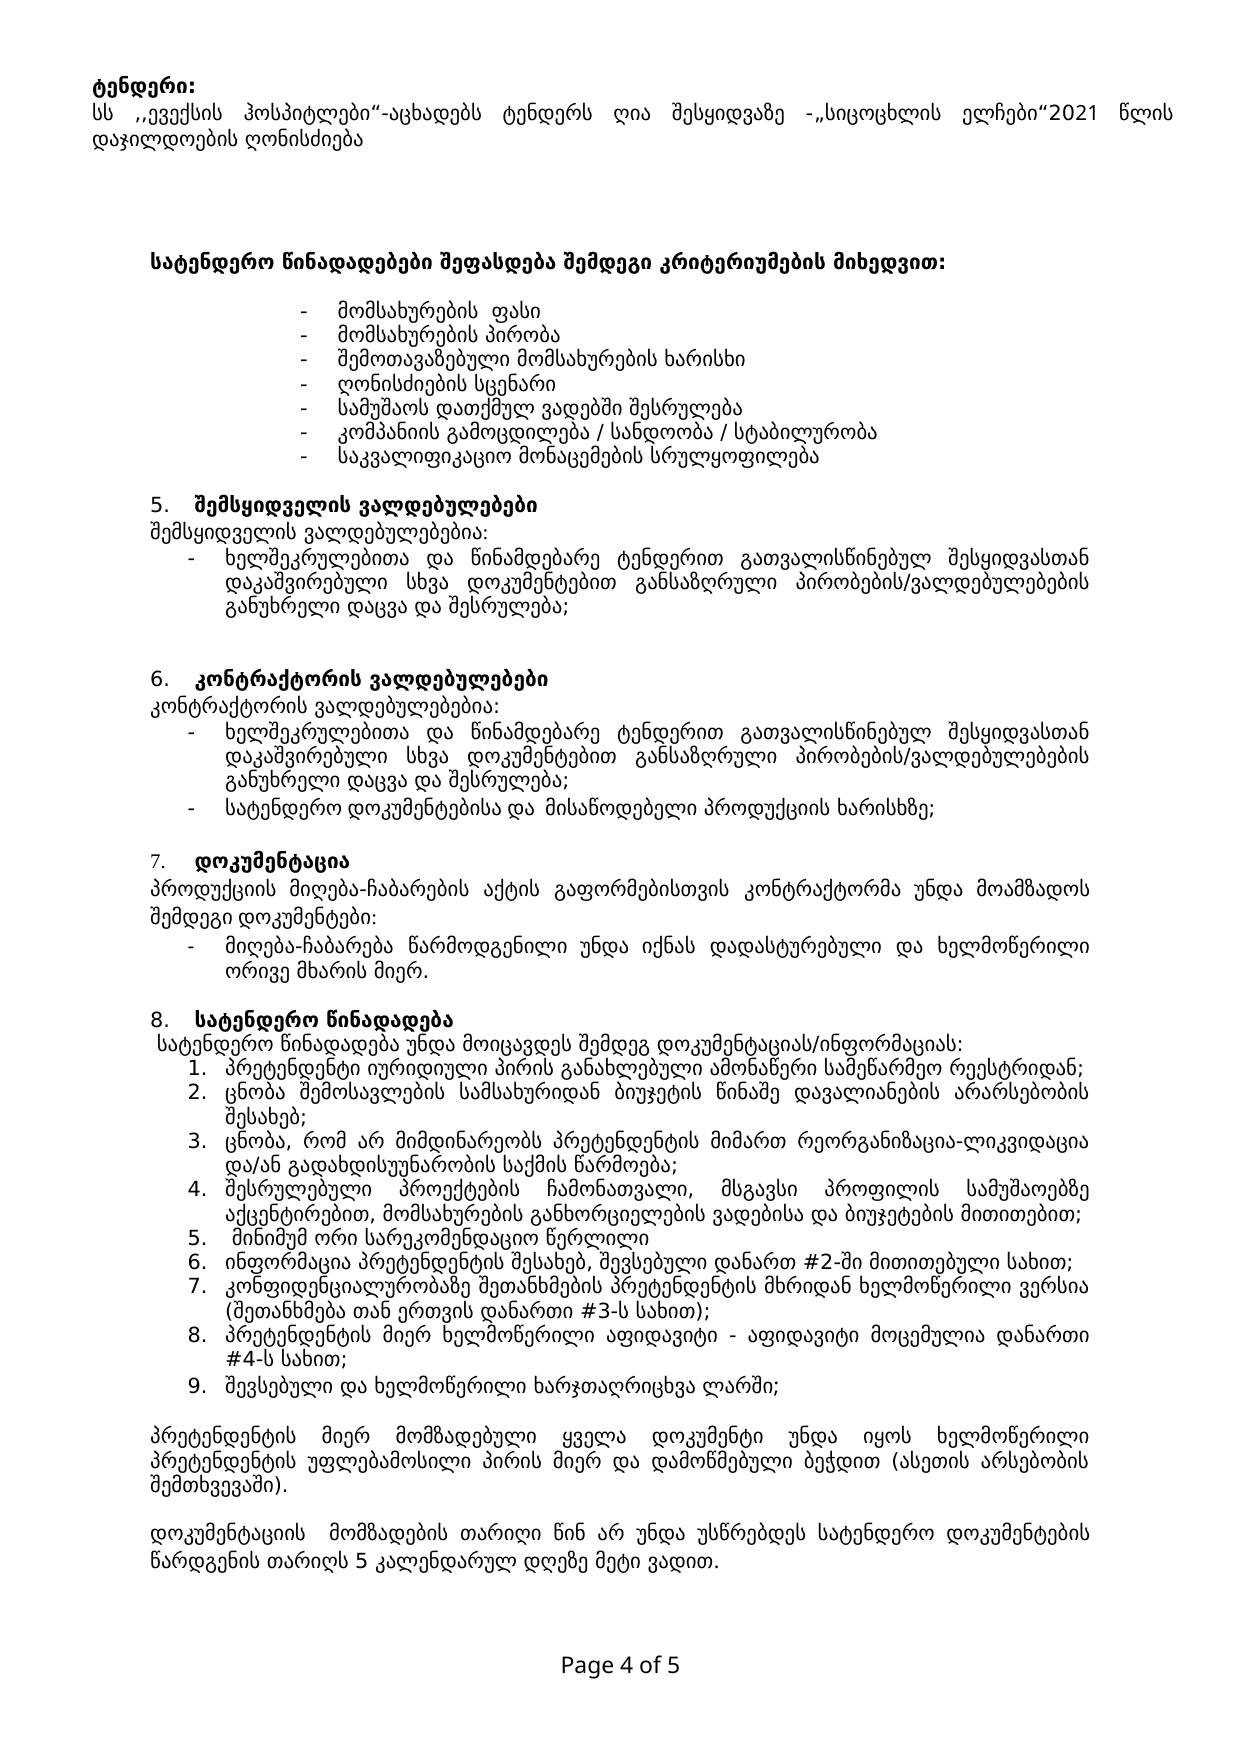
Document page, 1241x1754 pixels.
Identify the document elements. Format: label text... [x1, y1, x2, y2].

list პრეტენდენტი იურიდიული პირის განახლებული ამონაწერი სამეწარმეო რეესტრიდან; [187, 1056, 1090, 1080]
list სამუშაოს დათქმულ ვადებში შესრულება [300, 396, 1090, 420]
list ღონისძიების სცენარი [300, 372, 1090, 396]
list კონფიდენციალურობაზე შეთანხმების პრეტენდენტის მხრიდან ხელმოწერილი ვერსია (შეთანხმება თან ერთვის დანართი #3-ს სახით); [187, 1274, 1090, 1323]
list შემოთავაზებული მომსახურების ხარისხი [300, 347, 1090, 372]
list სატენდერო დოკუმენტებისა და მისაწოდებელი პროდუქციის ხარისხზე; [187, 793, 1090, 821]
text კონტრაქტორის ვალდებულებებია: [150, 691, 1090, 720]
list მიღება-ჩაბარება წარმოდგენილი უნდა იქნას დადასტურებული და ხელმოწერილი ორივე მხარის მიერ. [187, 931, 1090, 983]
list პრეტენდენტის მიერ ხელმოწერილი აფიდავიტი - აფიდავიტი მოცემულია დანართი #4-ს სახით; [187, 1323, 1090, 1372]
list მომსახურების პირობა [300, 323, 1090, 347]
list კონტრაქტორის ვალდებულებები [150, 667, 1090, 691]
list მინიმუმ ორი სარეკომენდაციო წერლილი [187, 1226, 1090, 1250]
list საკვალიფიკაციო მონაცემების სრულყოფილება [300, 444, 1090, 469]
list შემსყიდველის ვალდებულებები [150, 493, 1090, 517]
text სატენდერო წინადადება უნდა მოიცავდეს შემდეგ დოკუმენტაციას/ინფორმაციას: [150, 1032, 1090, 1056]
list სატენდერო წინადადება [150, 1008, 1090, 1032]
text სატენდერო წინადადებები შეფასდება შემდეგი კრიტერიუმების მიხედვით: [150, 250, 1090, 274]
list შესრულებული პროექტების ჩამონათვალი, მსგავსი პროფილის სამუშაოებზე აქცენტირებით, მომსახურების განხორციელების ვადებისა და ბიუჯეტების მითითებით; [187, 1177, 1090, 1226]
list ხელშეკრულებითა და წინამდებარე ტენდერით გათვალისწინებულ შესყიდვასთან დაკაშვირებული სხვა დოკუმენტებით განსაზღრული პირობების/ვალდებულებების განუხრელი დაცვა და შესრულება; [187, 546, 1090, 618]
text დოკუმენტაციის მომზადების თარიღი წინ არ უნდა უსწრებდეს სატენდერო დოკუმენტების წარდგენის თარიღს 5 კალენდარულ დღეზე მეტი ვადით. [150, 1521, 1090, 1574]
list ინფორმაცია პრეტენდენტის შესახებ, შევსებული დანართ #2-ში მითითებული სახით; [187, 1250, 1090, 1274]
text შემსყიდველის ვალდებულებებია: [150, 517, 1090, 546]
list კომპანიის გამოცდილება / სანდოობა / სტაბილურობა [300, 420, 1090, 444]
list ცნობა, რომ არ მიმდინარეობს პრეტენდენტის მიმართ რეორგანიზაცია-ლიკვიდაცია და/ან გადახდისუუნარობის საქმის წარმოება; [187, 1129, 1090, 1177]
list დოკუმენტაცია [150, 849, 1090, 874]
text პრეტენდენტის მიერ მომზადებული ყველა დოკუმენტი უნდა იყოს ხელმოწერილი პრეტენდენტის უფლებამოსილი პირის მიერ და დამოწმებული ბეჭდით (ასეთის არსებობის შემთხვევაში). [150, 1424, 1090, 1497]
list ცნობა შემოსავლების სამსახურიდან ბიუჯეტის წინაშე დავალიანების არარსებობის შესახებ; [187, 1080, 1090, 1129]
list შევსებული და ხელმოწერილი ხარჯთაღრიცხვა ლარში; [187, 1372, 1090, 1400]
list მომსახურების ფასი [300, 299, 1090, 323]
list ხელშეკრულებითა და წინამდებარე ტენდერით გათვალისწინებულ შესყიდვასთან დაკაშვირებული სხვა დოკუმენტებით განსაზღრული პირობების/ვალდებულებების განუხრელი დაცვა და შესრულება; [187, 720, 1090, 793]
text პროდუქციის მიღება-ჩაბარების აქტის გაფორმებისთვის კონტრაქტორმა უნდა მოამზადოს შემდეგი დოკუმენტები: [150, 874, 1090, 931]
